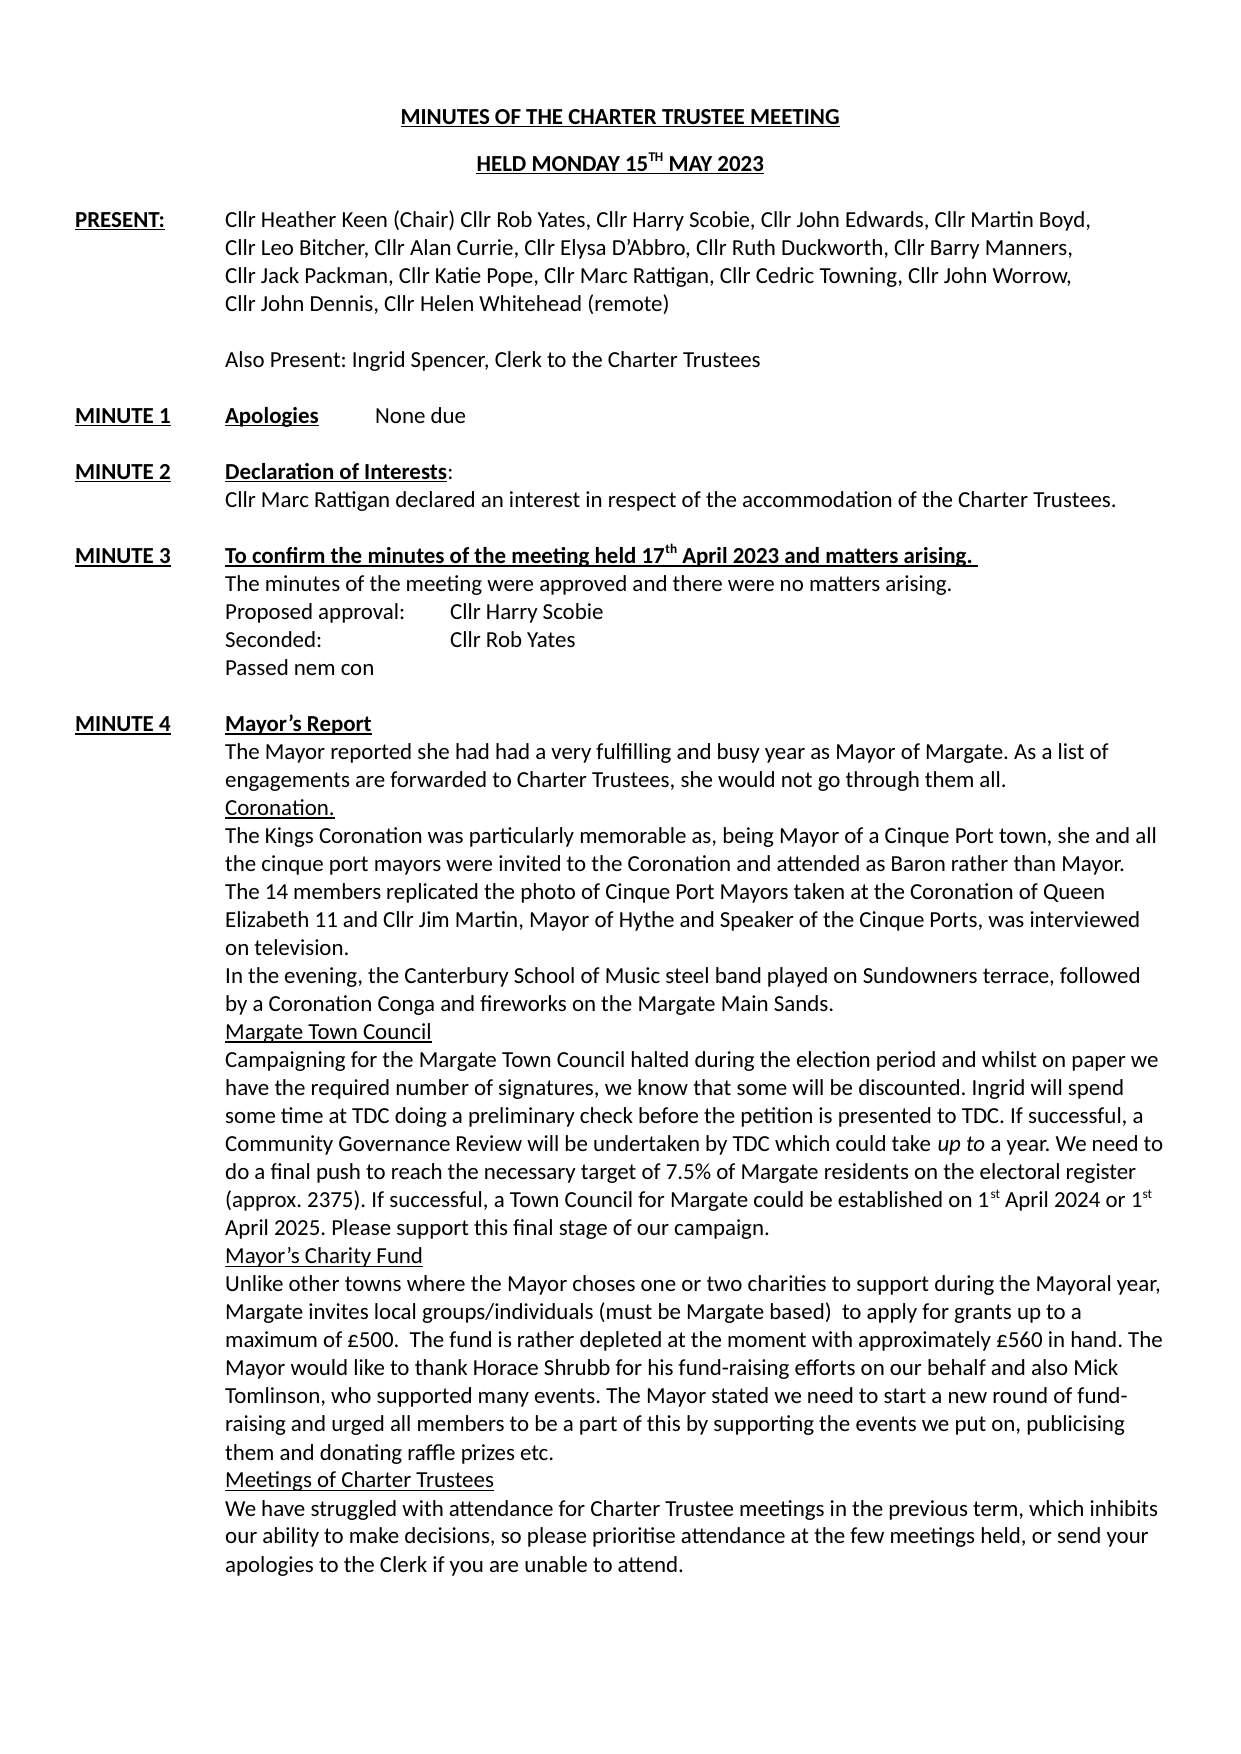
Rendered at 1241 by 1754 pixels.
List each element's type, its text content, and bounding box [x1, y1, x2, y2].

text Mayor’s Charity Fund [75, 1241, 1165, 1269]
text In the evening, the Canterbury School of Music steel band played on Sundowners terrace, followed by a Coronation Conga and fireworks on the Margate Main Sands. [75, 961, 1165, 1017]
text Passed nem con [75, 653, 1165, 681]
text HELD MONDAY 15TH MAY 2023 [75, 149, 1165, 177]
text PRESENT: Cllr Heather Keen (Chair) Cllr Rob Yates, Cllr Harry Scobie, Cllr John Edwards, Cllr Martin Boyd, [75, 205, 1165, 233]
text MINUTES OF THE CHARTER TRUSTEE MEETING [75, 102, 1165, 130]
text The minutes of the meeting were approved and there were no matters arising. [75, 569, 1165, 597]
text MINUTE 4 Mayor’s Report [75, 709, 1165, 737]
text Cllr Leo Bitcher, Cllr Alan Currie, Cllr Elysa D’Abbro, Cllr Ruth Duckworth, Cllr Barry Manners, Cllr Jack Packman, Cllr Katie Pope, Cllr Marc Rattigan, Cllr Cedric Towning, Cllr John Worrow, Cllr John Dennis, Cllr Helen Whitehead (remote) [75, 233, 1165, 317]
text Meetings of Charter Trustees [75, 1466, 1165, 1494]
text MINUTE 1 Apologies None due [75, 401, 1165, 429]
text The Kings Coronation was particularly memorable as, being Mayor of a Cinque Port town, she and all the cinque port mayors were invited to the Coronation and attended as Baron rather than Mayor. The 14 members replicated the photo of Cinque Port Mayors taken at the Coronation of Queen Elizabeth 11 and Cllr Jim Martin, Mayor of Hythe and Speaker of the Cinque Ports, was interviewed on television. [75, 821, 1165, 961]
text The Mayor reported she had had a very fulfilling and busy year as Mayor of Margate. As a list of engagements are forwarded to Charter Trustees, she would not go through them all. [75, 737, 1165, 793]
text Margate Town Council [75, 1017, 1165, 1045]
text MINUTE 3 To confirm the minutes of the meeting held 17th April 2023 and matters arising. [75, 541, 1165, 569]
text Seconded: Cllr Rob Yates [75, 625, 1165, 653]
text Coronation. [75, 793, 1165, 821]
text Cllr Marc Rattigan declared an interest in respect of the accommodation of the Charter Trustees. [75, 485, 1165, 513]
text We have struggled with attendance for Charter Trustee meetings in the previous term, which inhibits our ability to make decisions, so please prioritise attendance at the few meetings held, or send your apologies to the Clerk if you are unable to attend. [75, 1494, 1165, 1578]
text Also Present: Ingrid Spencer, Clerk to the Charter Trustees [75, 345, 1165, 373]
text Proposed approval: Cllr Harry Scobie [75, 597, 1165, 625]
text Campaigning for the Margate Town Council halted during the election period and whilst on paper we have the required number of signatures, we know that some will be discounted. Ingrid will spend some time at TDC doing a preliminary check before the petition is presented to TDC. If successful, a Community Governance Review will be undertaken by TDC which could take up to a year. We need to do a final push to reach the necessary target of 7.5% of Margate residents on the electoral register (approx. 2375). If successful, a Town Council for Margate could be established on 1st April 2024 or 1st April 2025. Please support this final stage of our campaign. [75, 1045, 1165, 1241]
text Unlike other towns where the Mayor choses one or two charities to support during the Mayoral year, Margate invites local groups/individuals (must be Margate based) to apply for grants up to a maximum of £500. The fund is rather depleted at the moment with approximately £560 in hand. The Mayor would like to thank Horace Shrubb for his fund-raising efforts on our behalf and also Mick Tomlinson, who supported many events. The Mayor stated we need to start a new round of fund- raising and urged all members to be a part of this by supporting the events we put on, publicising them and donating raffle prizes etc. [75, 1269, 1165, 1466]
text MINUTE 2 Declaration of Interests: [75, 457, 1165, 485]
